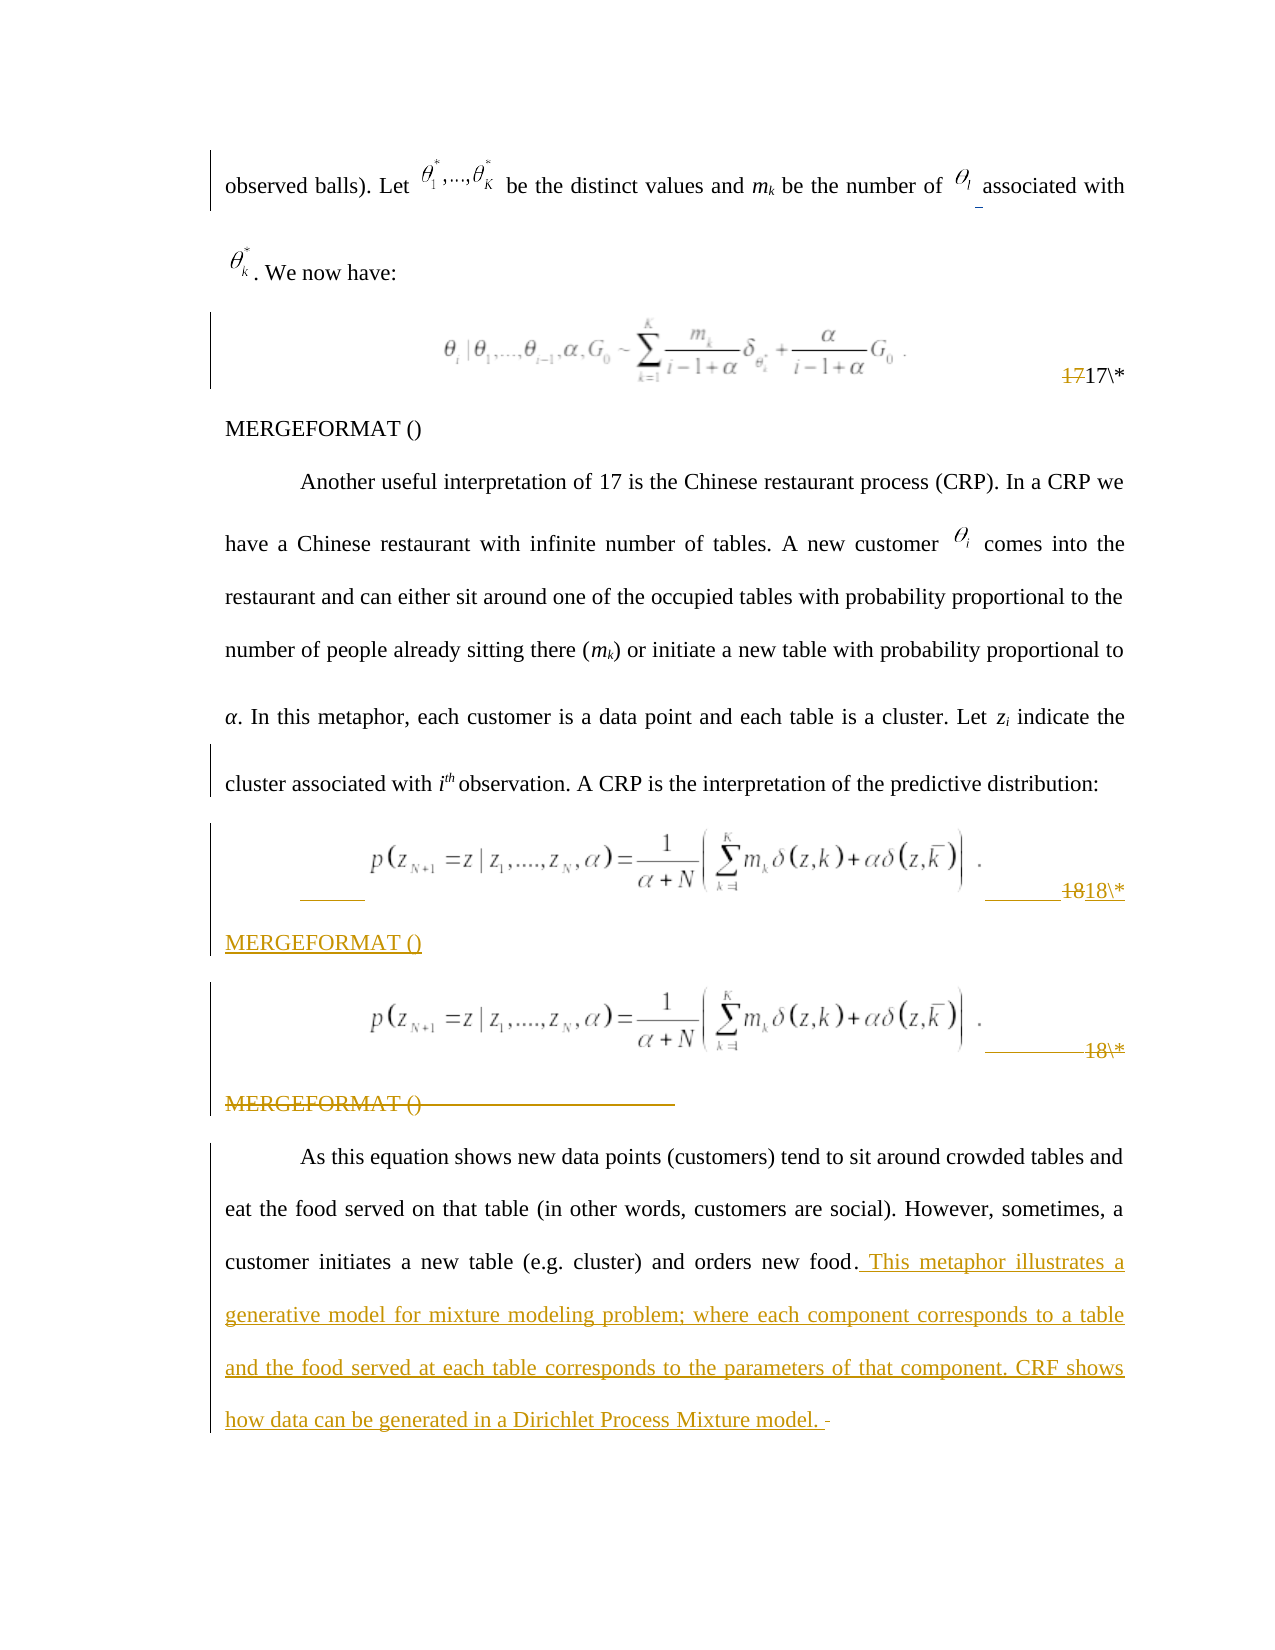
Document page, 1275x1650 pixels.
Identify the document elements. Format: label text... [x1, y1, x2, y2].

text As this equation shows new data points (customers) tend to sit around crowded tables and eat the food served on that table (in other words, customers are social). However, sometimes, a customer initiates a new table (e.g. cluster) and orders new food. [225, 1378, 1125, 1433]
text As this equation shows new data points (customers) tend to sit around crowded tables and eat the food served on that table (in other words, customers are social). However, sometimes, a customer initiates a new table (e.g. cluster) and orders new food. [225, 1325, 1125, 1376]
text Another useful interpretation of is the Chinese restaurant process (CRP). In a CRP we have a Chinese restaurant with infinite number of tables. A new customer comes into the restaurant and can either sit around one of the occupied tables with probability proportional to the number of people already sitting there (mk) or initiate a new table with probability proportional to α. In this metaphor, each customer is a data point and each table is a cluster. Let zi indicate the cluster associated with ith observation. A CRP is the interpretation of the predictive distribution: [225, 468, 1125, 797]
text As this equation shows new data points (customers) tend to sit around crowded tables and eat the food served on that table (in other words, customers are social). However, sometimes, a customer initiates a new table (e.g. cluster) and orders new food. [225, 1143, 1125, 1324]
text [225, 150, 1125, 286]
